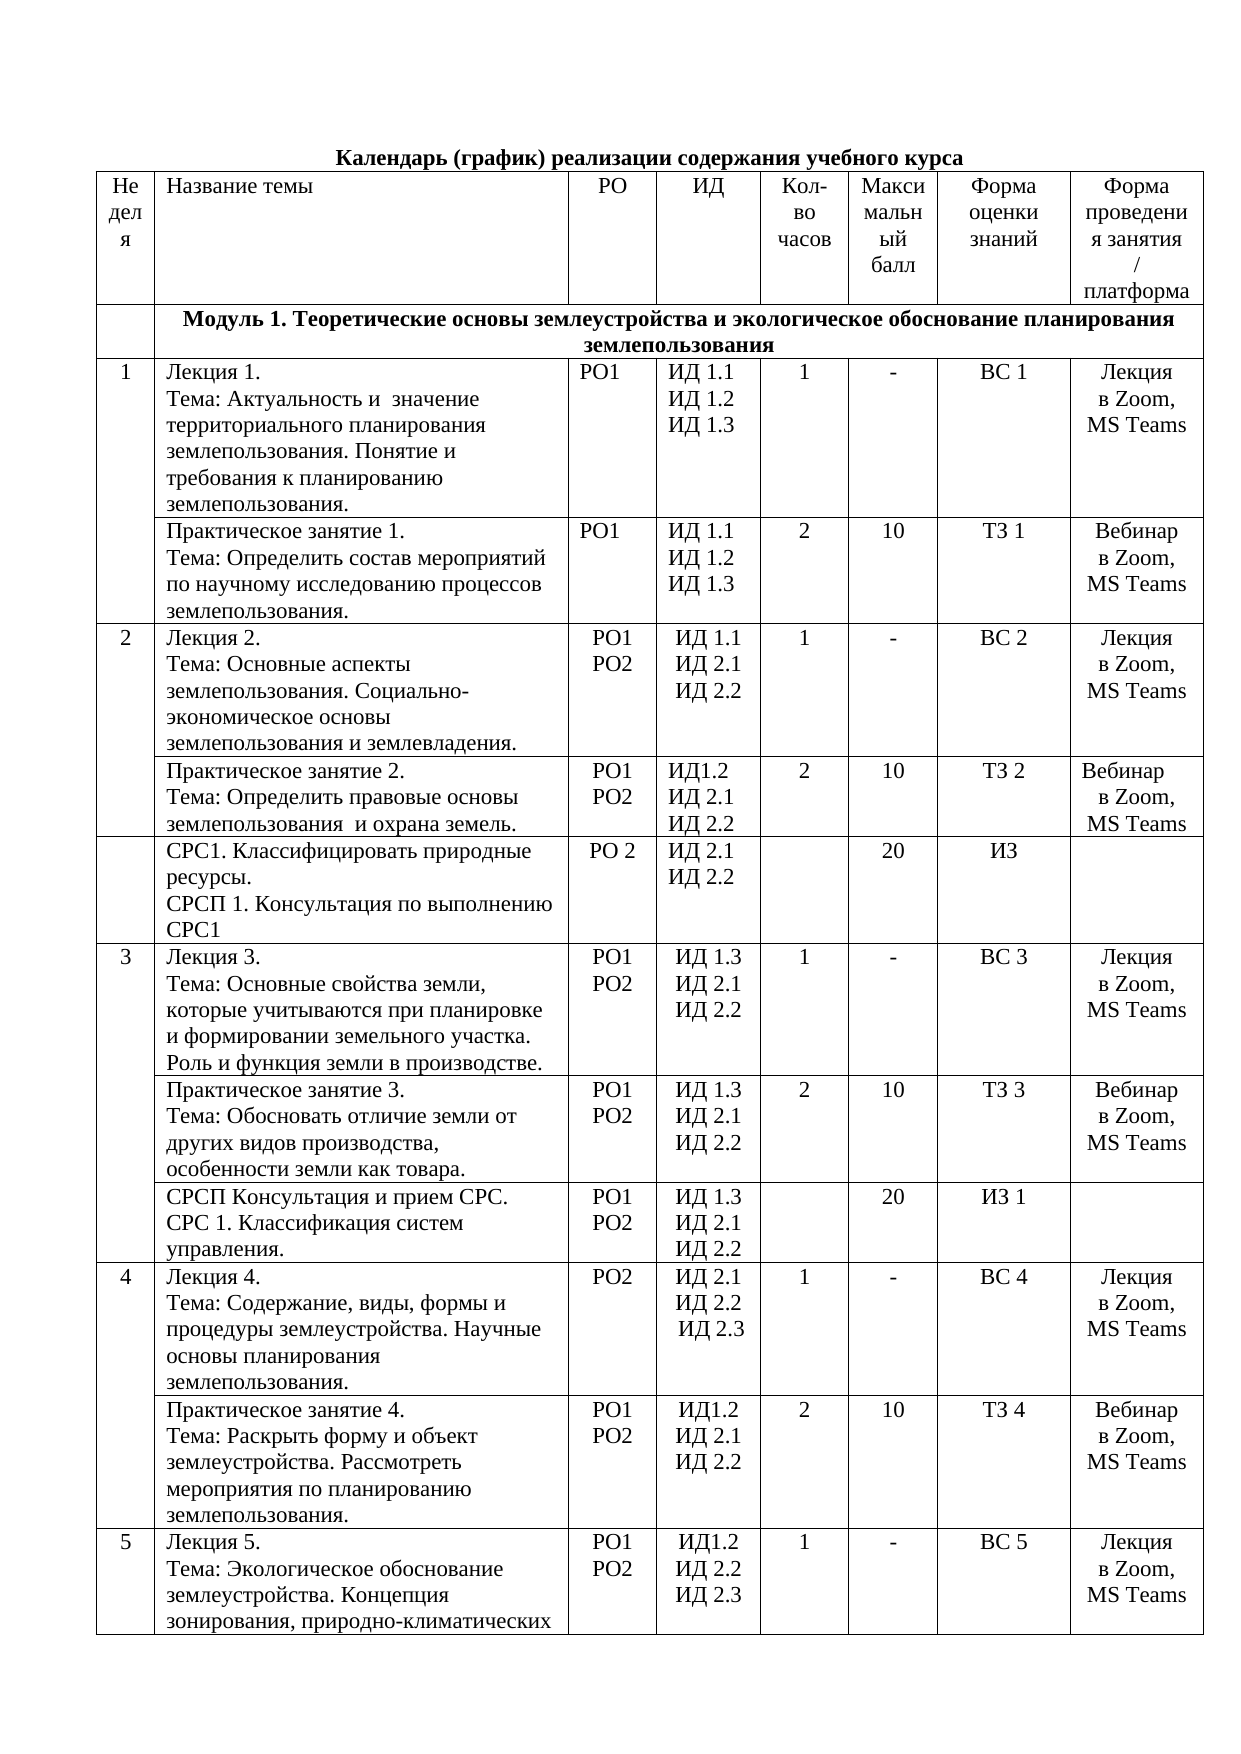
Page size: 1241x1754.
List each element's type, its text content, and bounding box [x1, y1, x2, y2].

table_cell - [849, 1263, 937, 1394]
table_cell ВС 2 [938, 624, 1070, 756]
table_cell - [849, 624, 937, 756]
table_cell [1071, 1183, 1203, 1262]
table_cell 2 [761, 1396, 848, 1527]
table_header ИД [657, 172, 760, 304]
table_cell ИД 1.1 ИД 1.2 ИД 1.3 [657, 518, 760, 623]
table_cell РО1 [569, 518, 656, 623]
table_cell РО1 РО2 [569, 944, 656, 1075]
table_cell СРС1. Классифицировать природные ресурсы. СРСП 1. Консультация по выполнению СРС1 [155, 837, 568, 942]
table_cell ИД1.2 ИД 2.2 ИД 2.3 [657, 1529, 760, 1634]
table_cell Практическое занятие 1. Тема: Определить состав мероприятий по научному исследованию процессов землепользования. [155, 518, 568, 623]
table_cell ВС 5 [938, 1529, 1070, 1634]
table_cell ТЗ 3 [938, 1076, 1070, 1182]
table_cell Вебинар в Zoom, MS Teams [1071, 1396, 1203, 1527]
table_cell 10 [849, 757, 937, 836]
table_cell Практическое занятие 4. Тема: Раскрыть форму и объект землеустройства. Рассмотреть мероприятия по планированию землепользования. [155, 1396, 568, 1527]
table_header Название темы [155, 172, 568, 304]
table_cell 20 [849, 837, 937, 942]
table_cell 1 [761, 1263, 848, 1394]
table_cell - [849, 359, 937, 517]
table_cell ИД 2.1 ИД 2.2 [657, 837, 760, 942]
table_cell ТЗ 4 [938, 1396, 1070, 1527]
table_cell - [849, 1529, 937, 1634]
table_cell Лекция в Zoom, MS Teams [1071, 359, 1203, 517]
table_cell ВС 1 [938, 359, 1070, 517]
table_cell Модуль 1. Теоретические основы землеустройства и экологическое обоснование планирования землепользования [155, 305, 1203, 357]
table_cell 3 [97, 944, 154, 1262]
table_cell РО1 РО2 [569, 1183, 656, 1262]
table_cell Лекция 4. Тема: Содержание, виды, формы и процедуры землеустройства. Научные основы планирования землепользования. [155, 1263, 568, 1394]
table_cell ИД 1.1 ИД 2.1 ИД 2.2 [657, 624, 760, 756]
table_cell [761, 1183, 848, 1262]
table_header Кол-во часов [761, 172, 848, 304]
table_cell РО1 РО2 [569, 1396, 656, 1527]
table_cell [761, 837, 848, 942]
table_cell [155, 1529, 568, 1634]
table_cell ТЗ 2 [938, 757, 1070, 836]
table_cell 2 [97, 624, 154, 836]
table_cell Лекция в Zoom, MS Teams [1071, 1263, 1203, 1394]
table_cell ИД 2.1 ИД 2.2 ИД 2.3 [657, 1263, 760, 1394]
table_cell ИД 1.3 ИД 2.1 ИД 2.2 [657, 944, 760, 1075]
text Календарь (график) реализации содержания учебного курса [118, 144, 1181, 171]
table_cell Вебинар в Zoom, MS Teams [1071, 1076, 1203, 1182]
table_cell - [849, 944, 937, 1075]
table_cell РО1 [569, 359, 656, 517]
table_cell РО2 [569, 1263, 656, 1394]
table_cell 2 [761, 1076, 848, 1182]
table_cell РО1 РО2 [569, 1529, 656, 1634]
table_cell Лекция в Zoom, MS Teams [1071, 624, 1203, 756]
table_cell ИД 1.1 ИД 1.2 ИД 1.3 [657, 359, 760, 517]
table_cell 4 [97, 1263, 154, 1527]
table_cell Практическое занятие 2. Тема: Определить правовые основы землепользования и охрана земель. [155, 757, 568, 836]
table_cell ВС 3 [938, 944, 1070, 1075]
table_cell РО1 РО2 [569, 757, 656, 836]
table_cell Лекция 1. Тема: Актуальность и значение территориального планирования землепользования. Понятие и требования к планированию землепользования. [155, 359, 568, 517]
table_cell ИД 1.3 ИД 2.1 ИД 2.2 [657, 1076, 760, 1182]
table_cell ИД1.2 ИД 2.1 ИД 2.2 [657, 757, 760, 836]
table_cell 1 [761, 1529, 848, 1634]
table_cell 2 [761, 518, 848, 623]
table_cell [1071, 837, 1203, 942]
table_cell 1 [761, 944, 848, 1075]
table_cell Лекция в Zoom, MS Teams [1071, 944, 1203, 1075]
table_cell 1 [761, 624, 848, 756]
table_cell [97, 837, 154, 942]
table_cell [1071, 1529, 1203, 1634]
table_cell 10 [849, 1076, 937, 1182]
table_cell 1 [97, 359, 154, 623]
table_cell Лекция 2. Тема: Основные аспекты землепользования. Социально-экономическое основы землепользования и землевладения. [155, 624, 568, 756]
table_header Форма оценки знаний [938, 172, 1070, 304]
table_cell ТЗ 1 [938, 518, 1070, 623]
table_header Максимальный балл [849, 172, 937, 304]
table_cell Вебинар в Zoom, MS Teams [1071, 518, 1203, 623]
table_header Неделя [97, 172, 154, 304]
table_cell Вебинар в Zoom, MS Teams [1071, 757, 1203, 836]
table_cell 1 [761, 359, 848, 517]
table_cell 10 [849, 1396, 937, 1527]
table_cell РО1 РО2 [569, 1076, 656, 1182]
table_cell 5 [97, 1529, 154, 1634]
table_cell 10 [849, 518, 937, 623]
table_cell ИД1.2 ИД 2.1 ИД 2.2 [657, 1396, 760, 1527]
table_cell РО 2 [569, 837, 656, 942]
table_cell Лекция 3. Тема: Основные свойства земли, которые учитываются при планировке и формировании земельного участка. Роль и функция земли в производстве. [155, 944, 568, 1075]
table_cell [97, 305, 154, 357]
table_cell ИЗ [938, 837, 1070, 942]
table_cell ВС 4 [938, 1263, 1070, 1394]
table_header РО [569, 172, 656, 304]
table_cell СРСП Консультация и прием СРС. СРС 1. Классификация систем управления. [155, 1183, 568, 1262]
table_header Форма проведения занятия /платформа [1071, 172, 1203, 304]
table_cell РО1 РО2 [569, 624, 656, 756]
table_cell 2 [761, 757, 848, 836]
table_cell ИД 1.3 ИД 2.1 ИД 2.2 [657, 1183, 760, 1262]
table_cell ИЗ 1 [938, 1183, 1070, 1262]
table_cell 20 [849, 1183, 937, 1262]
table_cell Практическое занятие 3. Тема: Обосновать отличие земли от других видов производства, особенности земли как товара. [155, 1076, 568, 1182]
